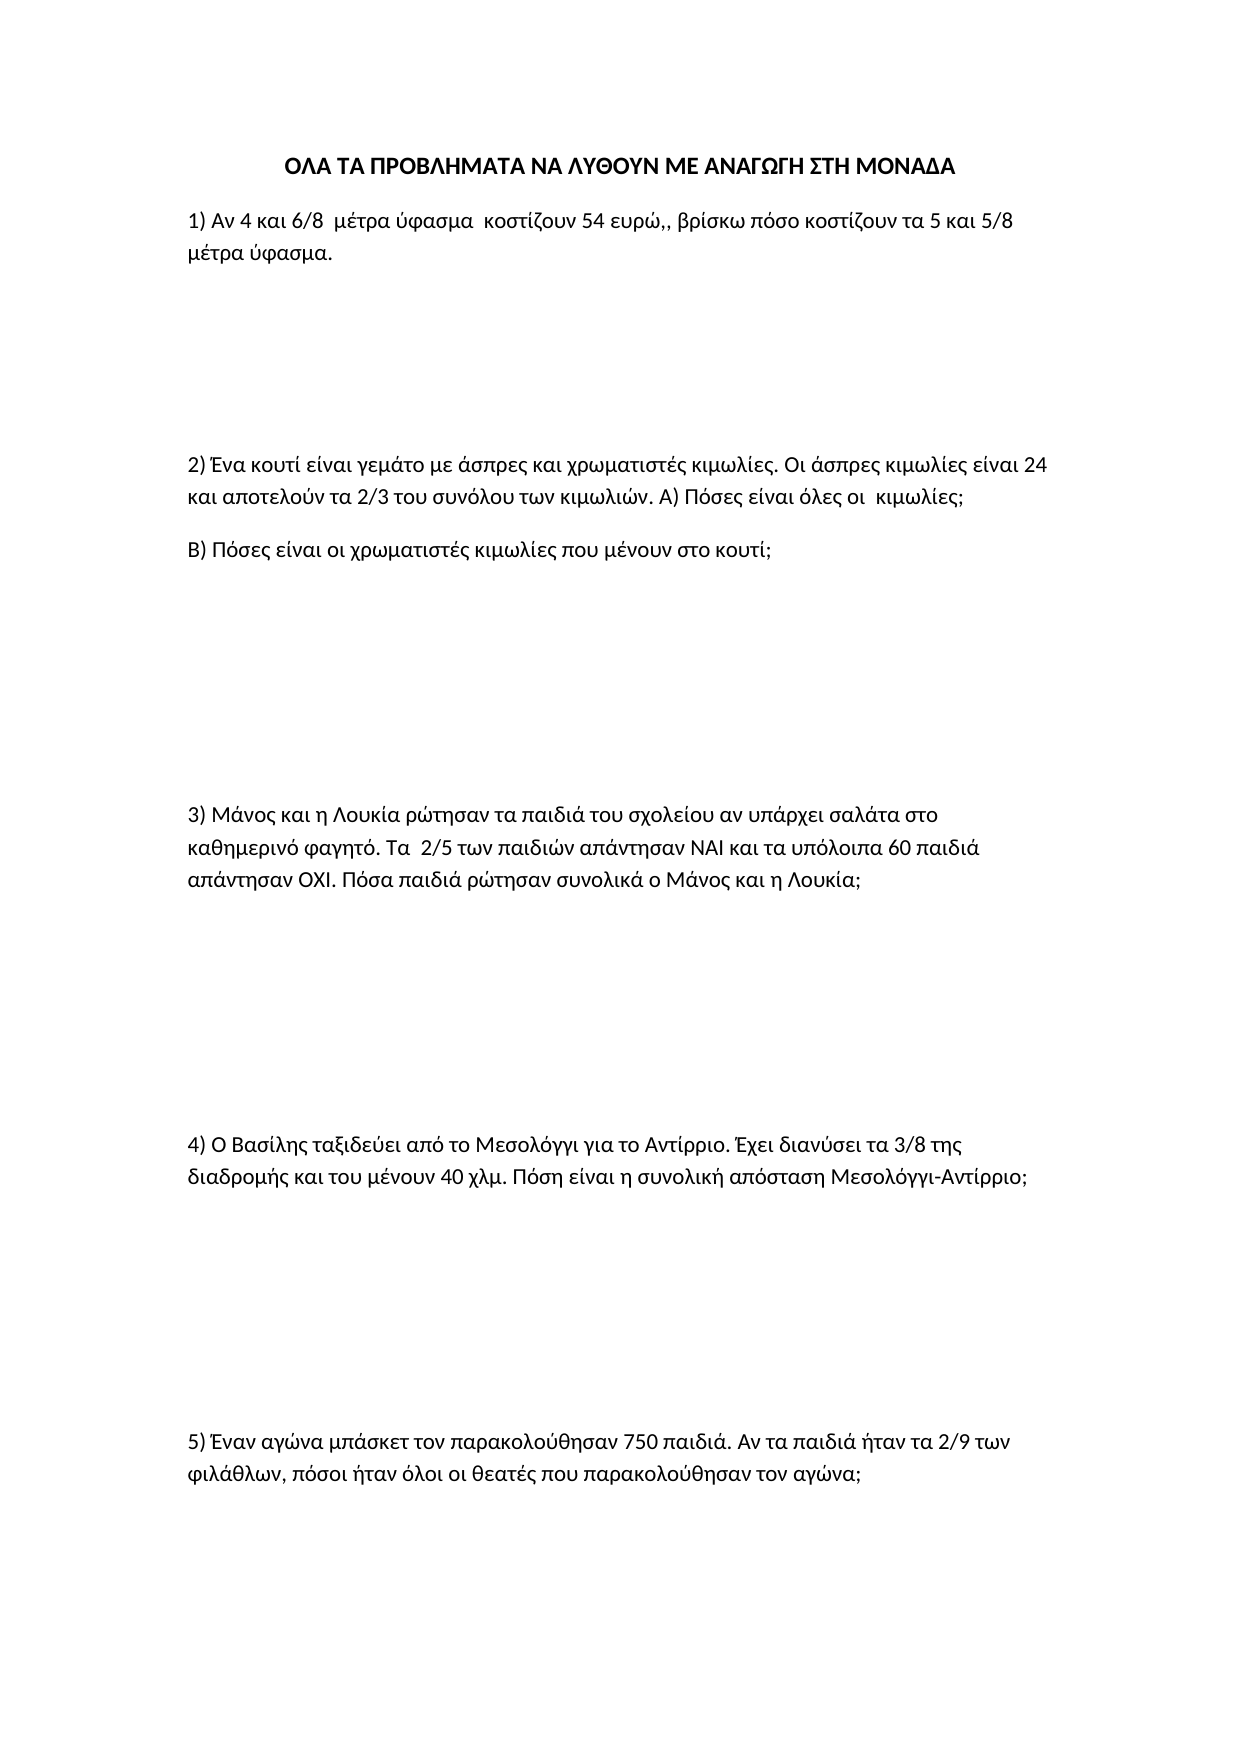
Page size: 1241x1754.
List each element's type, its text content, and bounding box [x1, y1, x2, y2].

text 5) Έναν αγώνα μπάσκετ τον παρακολούθησαν 750 παιδιά. Αν τα παιδιά ήταν τα 2/9 των φιλάθλων, πόσοι ήταν όλοι οι θεατές που παρακολούθησαν τον αγώνα; [187, 1427, 1053, 1487]
text 4) Ο Βασίλης ταξιδεύει από το Μεσολόγγι για το Αντίρριο. Έχει διανύσει τα 3/8 της διαδρομής και του μένουν 40 χλμ. Πόση είναι η συνολική απόσταση Μεσολόγγι-Αντίρριο; [187, 1130, 1053, 1190]
text 1) Αν 4 και 6/8 μέτρα ύφασμα κοστίζουν 54 ευρώ,, βρίσκω πόσο κοστίζουν τα 5 και 5/8 μέτρα ύφασμα. [187, 206, 1053, 266]
text 3) Μάνος και η Λουκία ρώτησαν τα παιδιά του σχολείου αν υπάρχει σαλάτα στο καθημερινό φαγητό. Τα 2/5 των παιδιών απάντησαν ΝΑΙ και τα υπόλοιπα 60 παιδιά απάντησαν ΟΧΙ. Πόσα παιδιά ρώτησαν συνολικά ο Μάνος και η Λουκία; [187, 800, 1053, 893]
text ΟΛΑ ΤΑ ΠΡΟΒΛΗΜΑΤΑ ΝΑ ΛΥΘΟΥΝ ΜΕ ΑΝΑΓΩΓΗ ΣΤΗ ΜΟΝΑΔΑ [187, 150, 1053, 181]
text 2) Ένα κουτί είναι γεμάτο με άσπρες και χρωματιστές κιμωλίες. Οι άσπρες κιμωλίες είναι 24 και αποτελούν τα 2/3 του συνόλου των κιμωλιών. Α) Πόσες είναι όλες οι κιμωλίες; [187, 450, 1053, 510]
text Β) Πόσες είναι οι χρωματιστές κιμωλίες που μένουν στο κουτί; [187, 535, 1053, 563]
